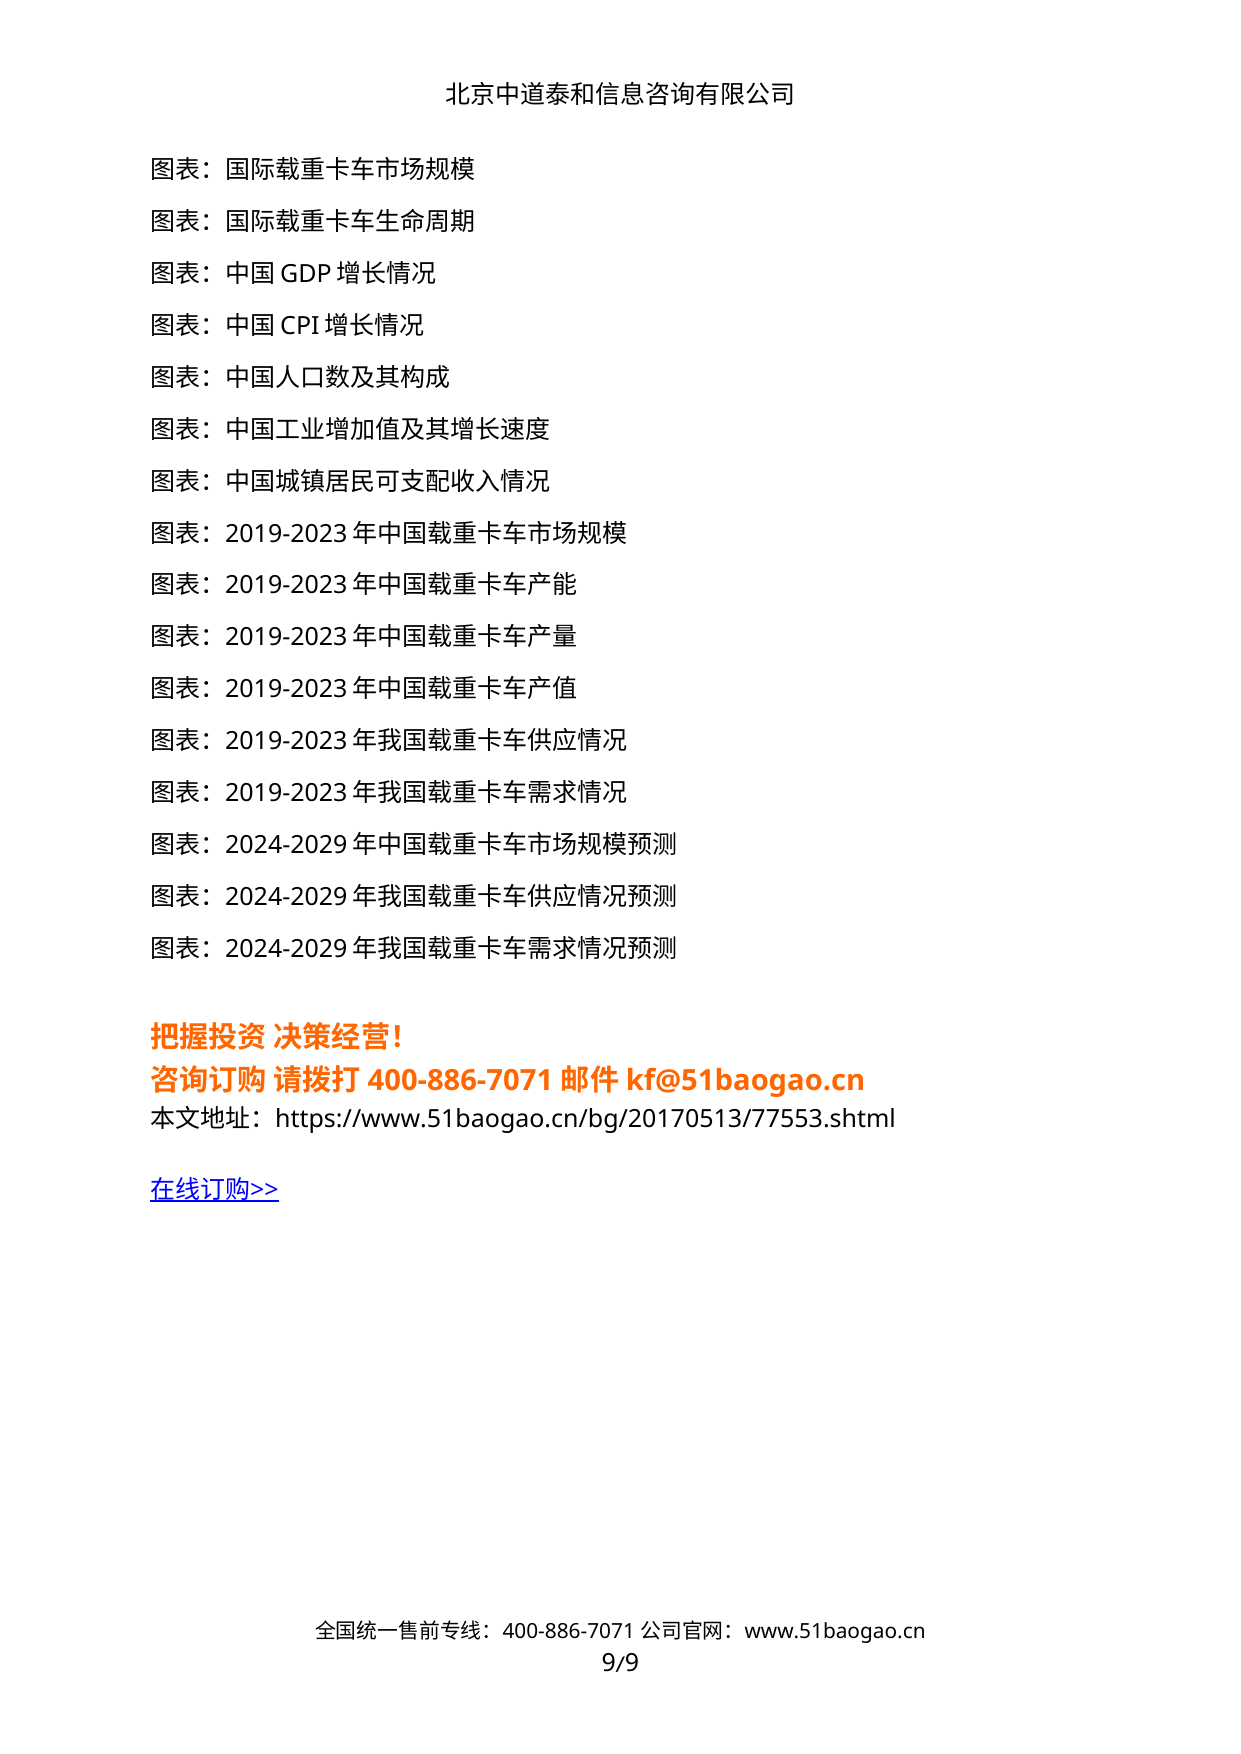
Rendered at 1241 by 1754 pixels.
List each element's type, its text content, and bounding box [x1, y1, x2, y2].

text 图表：国际载重卡车生命周期 [150, 202, 1090, 238]
text 图表：2019-2023年中国载重卡车产能 [150, 565, 1090, 601]
text 图表：国际载重卡车市场规模 [150, 150, 1090, 186]
text 图表：中国人口数及其构成 [150, 357, 1090, 394]
text 图表：2024-2029年我国载重卡车需求情况预测 [150, 928, 1090, 964]
text 图表：中国城镇居民可支配收入情况 [150, 461, 1090, 497]
text 图表：2024-2029年中国载重卡车市场规模预测 [150, 824, 1090, 861]
text 图表：2024-2029年我国载重卡车供应情况预测 [150, 876, 1090, 912]
text 图表：2019-2023年中国载重卡车产量 [150, 617, 1090, 653]
text 把握投资 决策经营！咨询订购 请拨打 400-886-7071 邮件 kf@51baogao.cn本文地址：https://www.51baogao.cn/bg/20170513/77553.shtml [150, 980, 1090, 1135]
text 图表：2019-2023年我国载重卡车供应情况 [150, 721, 1090, 757]
text 图表：2019-2023年中国载重卡车产值 [150, 669, 1090, 705]
text 图表：中国CPI增长情况 [150, 306, 1090, 342]
text 图表：中国工业增加值及其增长速度 [150, 409, 1090, 446]
text 图表：2019-2023年我国载重卡车需求情况 [150, 772, 1090, 809]
text 图表：2019-2023年中国载重卡车市场规模 [150, 513, 1090, 549]
text 在线订购>> [150, 1135, 1090, 1205]
text 图表：中国GDP增长情况 [150, 254, 1090, 290]
